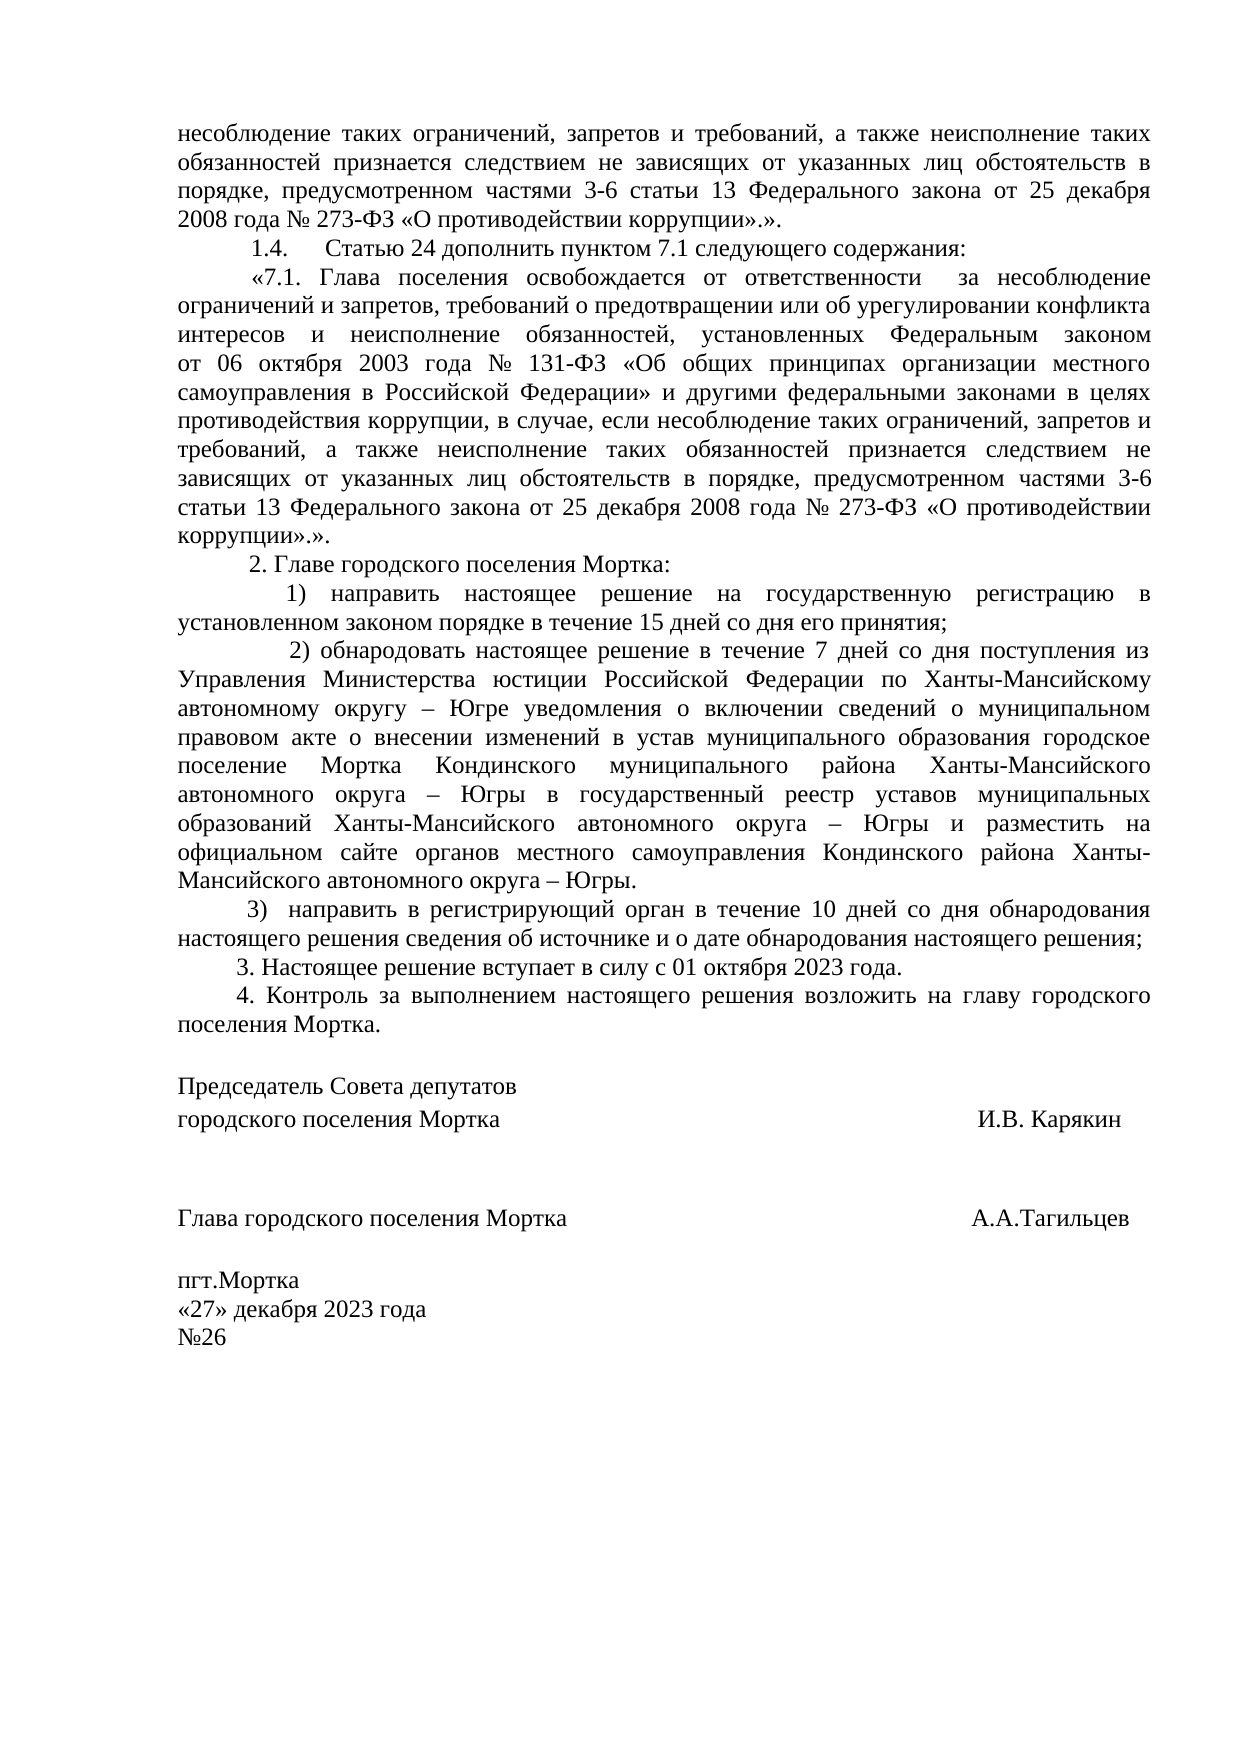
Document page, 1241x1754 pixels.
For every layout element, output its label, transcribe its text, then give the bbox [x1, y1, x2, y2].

text 3) направить в регистрирующий орган в течение 10 дней со дня обнародования настоящего решения сведения об источнике и о дате обнародования настоящего решения; [177, 894, 1152, 952]
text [177, 118, 1152, 233]
text №26 [177, 1322, 1152, 1351]
text 2) обнародовать настоящее решение в течение 7 дней со дня поступления из Управления Министерства юстиции Российской Федерации по Ханты-Мансийскому автономному округу – Югре уведомления о включении сведений о муниципальном правовом акте о внесении изменений в устав муниципального образования городское поселение Мортка Кондинского муниципального района Ханты-Мансийского автономного округа – Югры в государственный реестр уставов муниципальных образований Ханты-Мансийского автономного округа – Югры и разместить на официальном сайте органов местного самоуправления Кондинского района Ханты-Мансийского автономного округа – Югры. [177, 636, 1152, 894]
text 3. Настоящее решение вступает в силу с 01 октября 2023 года. [177, 952, 1152, 981]
text пгт.Мортка [177, 1265, 1152, 1294]
text городского поселения Мортка И.В. Карякин [177, 1104, 1152, 1133]
text 2. Главе городского поселения Мортка: [177, 549, 1152, 578]
text 1) направить настоящее решение на государственную регистрацию в установленном законом порядке в течение 15 дней со дня его принятия; [177, 578, 1152, 636]
list Статью 24 дополнить пунктом 7.1 следующего содержания: [251, 233, 1152, 262]
text Глава городского поселения Мортка А.А.Тагильцев [177, 1203, 1152, 1232]
text Председатель Совета депутатов [177, 1071, 1152, 1100]
text «27» декабря 2023 года [177, 1294, 1152, 1322]
text «7.1. Глава поселения освобождается от ответственности за несоблюдение ограничений и запретов, требований о предотвращении или об урегулировании конфликта интересов и неисполнение обязанностей, установленных Федеральным законом от 06 октября 2003 года № 131-ФЗ «Об общих принципах организации местного самоуправления в Российской Федерации» и другими федеральными законами в целях противодействия коррупции, в случае, если несоблюдение таких ограничений, запретов и требований, а также неисполнение таких обязанностей признается следствием не зависящих от указанных лиц обстоятельств в порядке, предусмотренном частями 3-6 статьи 13 Федерального закона от 25 декабря 2008 года № 273-ФЗ «О противодействии коррупции».». [177, 262, 1152, 549]
text 4. Контроль за выполнением настоящего решения возложить на главу городского поселения Мортка. [177, 981, 1152, 1038]
